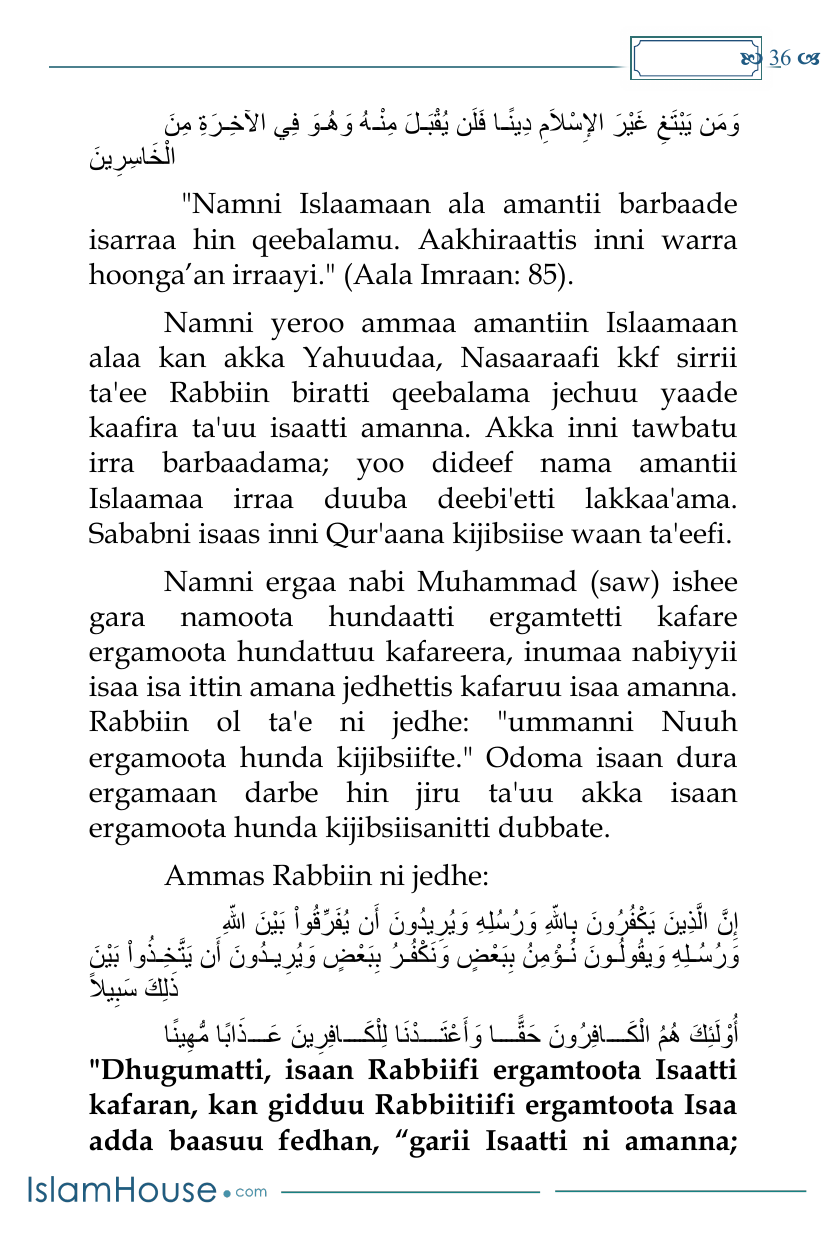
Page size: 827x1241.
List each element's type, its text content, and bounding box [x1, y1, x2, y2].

text "Namni Islaamaan ala amantii barbaade isarraa hin qeebalamu. Aakhiraattis inni warra hoonga’an irraayi." (Aala Imraan: 85). [89, 187, 738, 293]
text Namni yeroo ammaa amantiin Islaamaan alaa kan akka Yahuudaa, Nasaaraafi kkf sirrii ta'ee Rabbiin biratti qeebalama jechuu yaade kaafira ta'uu isaatti amanna. Akka inni tawbatu irra barbaadama; yoo dideef nama amantii Islaamaa irraa duuba deebi'etti lakkaa'ama. Sababni isaas inni Qur'aana kijibsiise waan ta'eefi. [89, 305, 738, 552]
text Ammas Rabbiin ni jedhe: [89, 858, 738, 893]
picture [548, 1170, 807, 1208]
text إِنَّ الَّذِينَ يَكْفُرُونَ بِاللّهِ وَرُسُلِهِ وَيُرِيدُونَ أَن يُفَرِّقُواْ بَيْنَ اللّهِ وَرُسُلِهِ وَيقُولُونَ نُؤْمِنُ بِبَعْضٍ وَنَكْفُرُ بِبَعْضٍ وَيُرِيدُونَ أَن يَتَّخِذُواْ بَيْنَ ذَلِكَ سَبِيلاً [89, 906, 738, 1007]
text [89, 1019, 738, 1158]
text Namni ergaa nabi Muhammad (saw) ishee gara namoota hundaatti ergamtetti kafare ergamoota hundattuu kafareera, inumaa nabiyyii isaa isa ittin amana jedhettis kafaruu isaa amanna. Rabbiin ol ta'e ni jedhe: "ummanni Nuuh ergamoota hunda kijibsiifte." Odoma isaan dura ergamaan darbe hin jiru ta'uu akka isaan ergamoota hunda kijibsiisanitti dubbate. [89, 564, 738, 846]
picture [20, 1171, 541, 1209]
text وَمَن يَبْتَغِ غَيْرَ الإِسْلاَمِ دِينًا فَلَن يُقْبَلَ مِنْهُ وَهُوَ فِي الآخِرَةِ مِنَ الْخَاسِرِينَ [89, 107, 738, 174]
